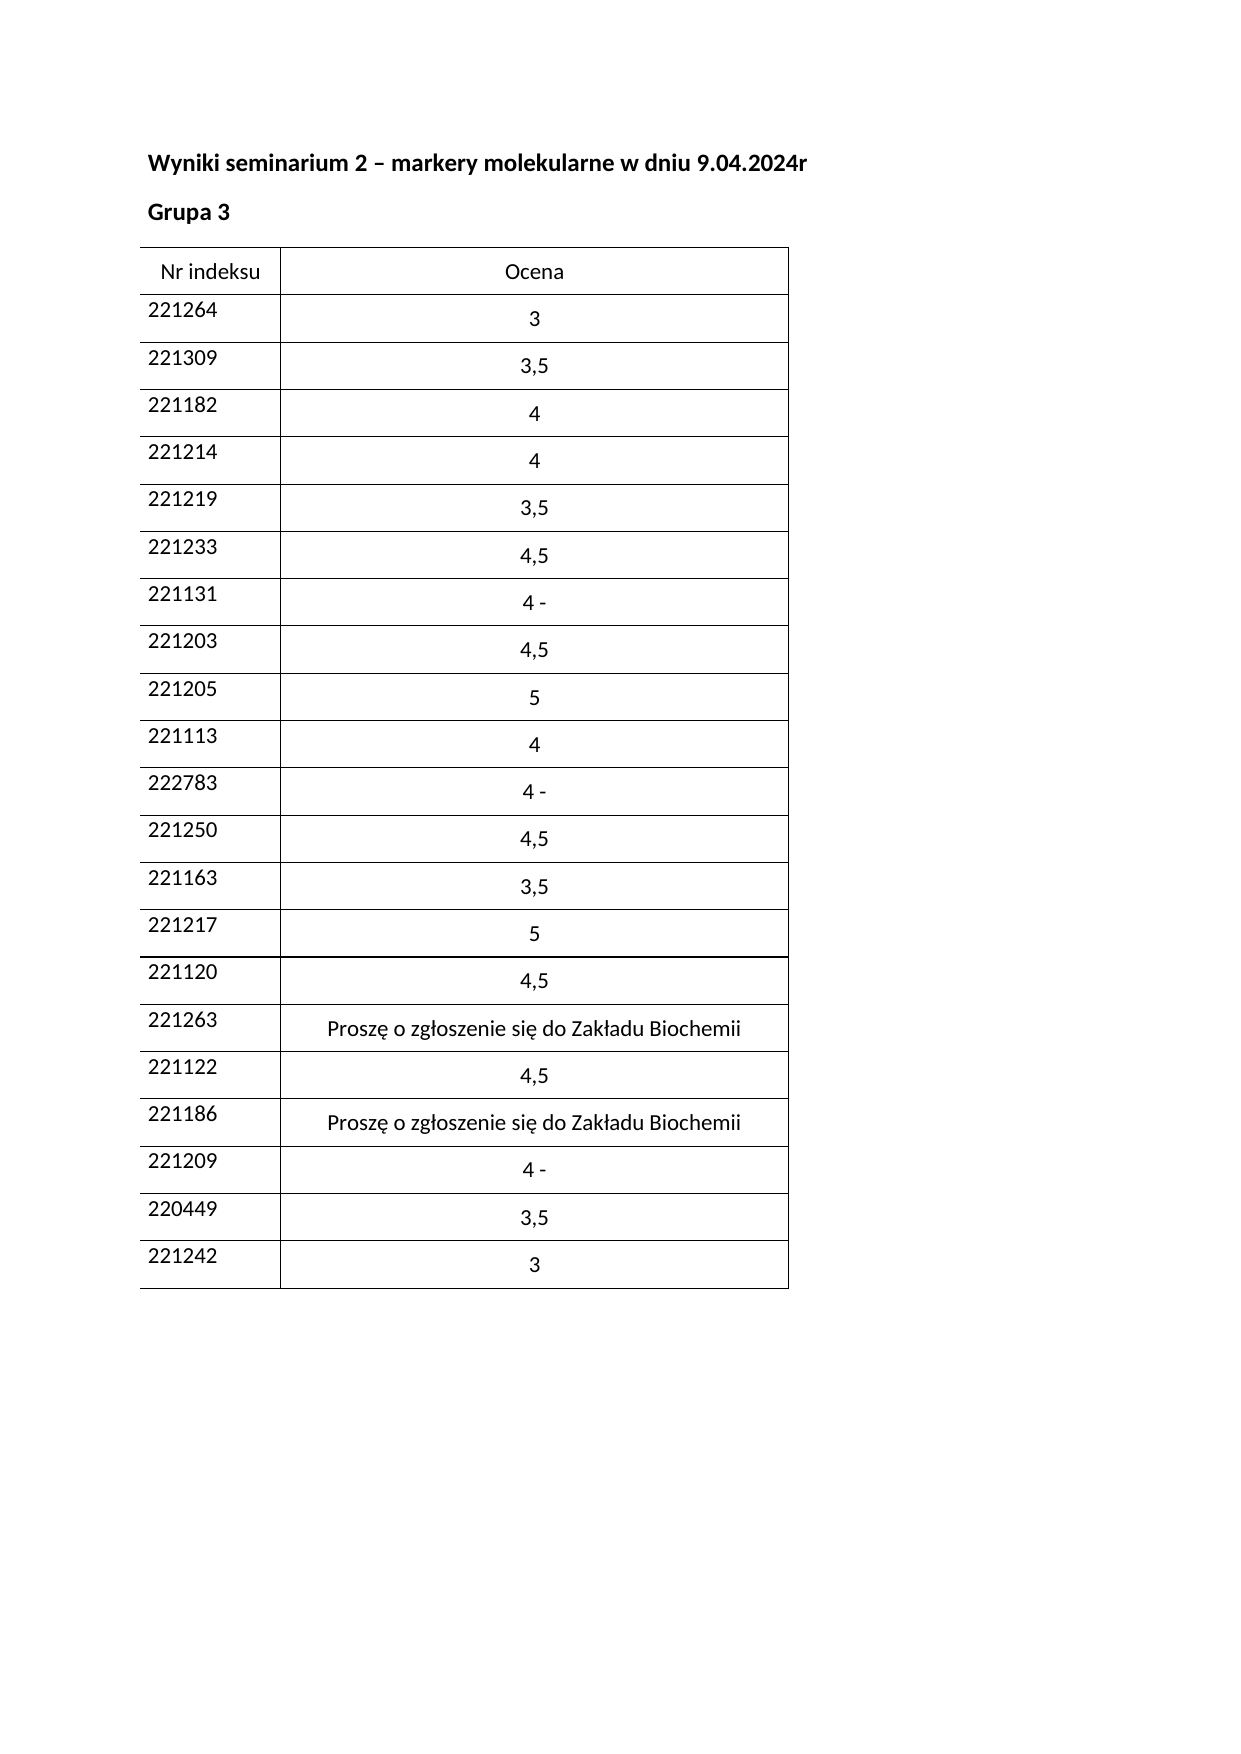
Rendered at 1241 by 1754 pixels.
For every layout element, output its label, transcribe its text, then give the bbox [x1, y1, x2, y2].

table_cell 5 [281, 674, 788, 720]
table_cell 4 [281, 437, 788, 483]
table_cell 4,5 [281, 816, 788, 862]
table_cell 221264 [140, 295, 280, 342]
table_cell 221163 [140, 863, 280, 909]
table_cell 221186 [140, 1099, 280, 1146]
table_cell 221309 [140, 343, 280, 389]
table_cell 221219 [140, 485, 280, 531]
table_cell 4 [281, 390, 788, 436]
table_cell Proszę o zgłoszenie się do Zakładu Biochemii [281, 1005, 788, 1051]
table_cell 221209 [140, 1147, 280, 1193]
table_cell 221203 [140, 626, 280, 673]
table_header Ocena [281, 248, 788, 294]
table_cell 221113 [140, 721, 280, 767]
table_cell Proszę o zgłoszenie się do Zakładu Biochemii [281, 1099, 788, 1146]
table_cell 4,5 [281, 958, 788, 1004]
table_cell 221122 [140, 1052, 280, 1098]
table_cell 221263 [140, 1005, 280, 1051]
table_cell 222783 [140, 768, 280, 814]
table_cell 4,5 [281, 532, 788, 578]
table_cell 5 [281, 910, 788, 956]
table_cell 3,5 [281, 1194, 788, 1240]
table_cell 4,5 [281, 626, 788, 673]
table_cell 221131 [140, 579, 280, 625]
table_cell 4 - [281, 768, 788, 814]
table_cell 221233 [140, 532, 280, 578]
table_cell 220449 [140, 1194, 280, 1240]
table_cell 4 - [281, 579, 788, 625]
table_cell 4,5 [281, 1052, 788, 1098]
table_cell 4 [281, 721, 788, 767]
table_cell 221120 [140, 958, 280, 1004]
table_cell 4 - [281, 1147, 788, 1193]
table_cell 3,5 [281, 343, 788, 389]
table_cell 221214 [140, 437, 280, 483]
table_cell 221250 [140, 816, 280, 862]
table_cell 221182 [140, 390, 280, 436]
table_cell 221205 [140, 674, 280, 720]
table_cell 221217 [140, 910, 280, 956]
table_cell 3 [281, 295, 788, 342]
table_header Nr indeksu [140, 248, 280, 294]
table_cell 221242 [140, 1241, 280, 1287]
table_cell 3,5 [281, 863, 788, 909]
table_cell 3,5 [281, 485, 788, 531]
text Wyniki seminarium 2 – markery molekularne w dniu 9.04.2024r [148, 148, 1093, 178]
text Grupa 3 [148, 197, 1093, 227]
table_cell 3 [281, 1241, 788, 1287]
